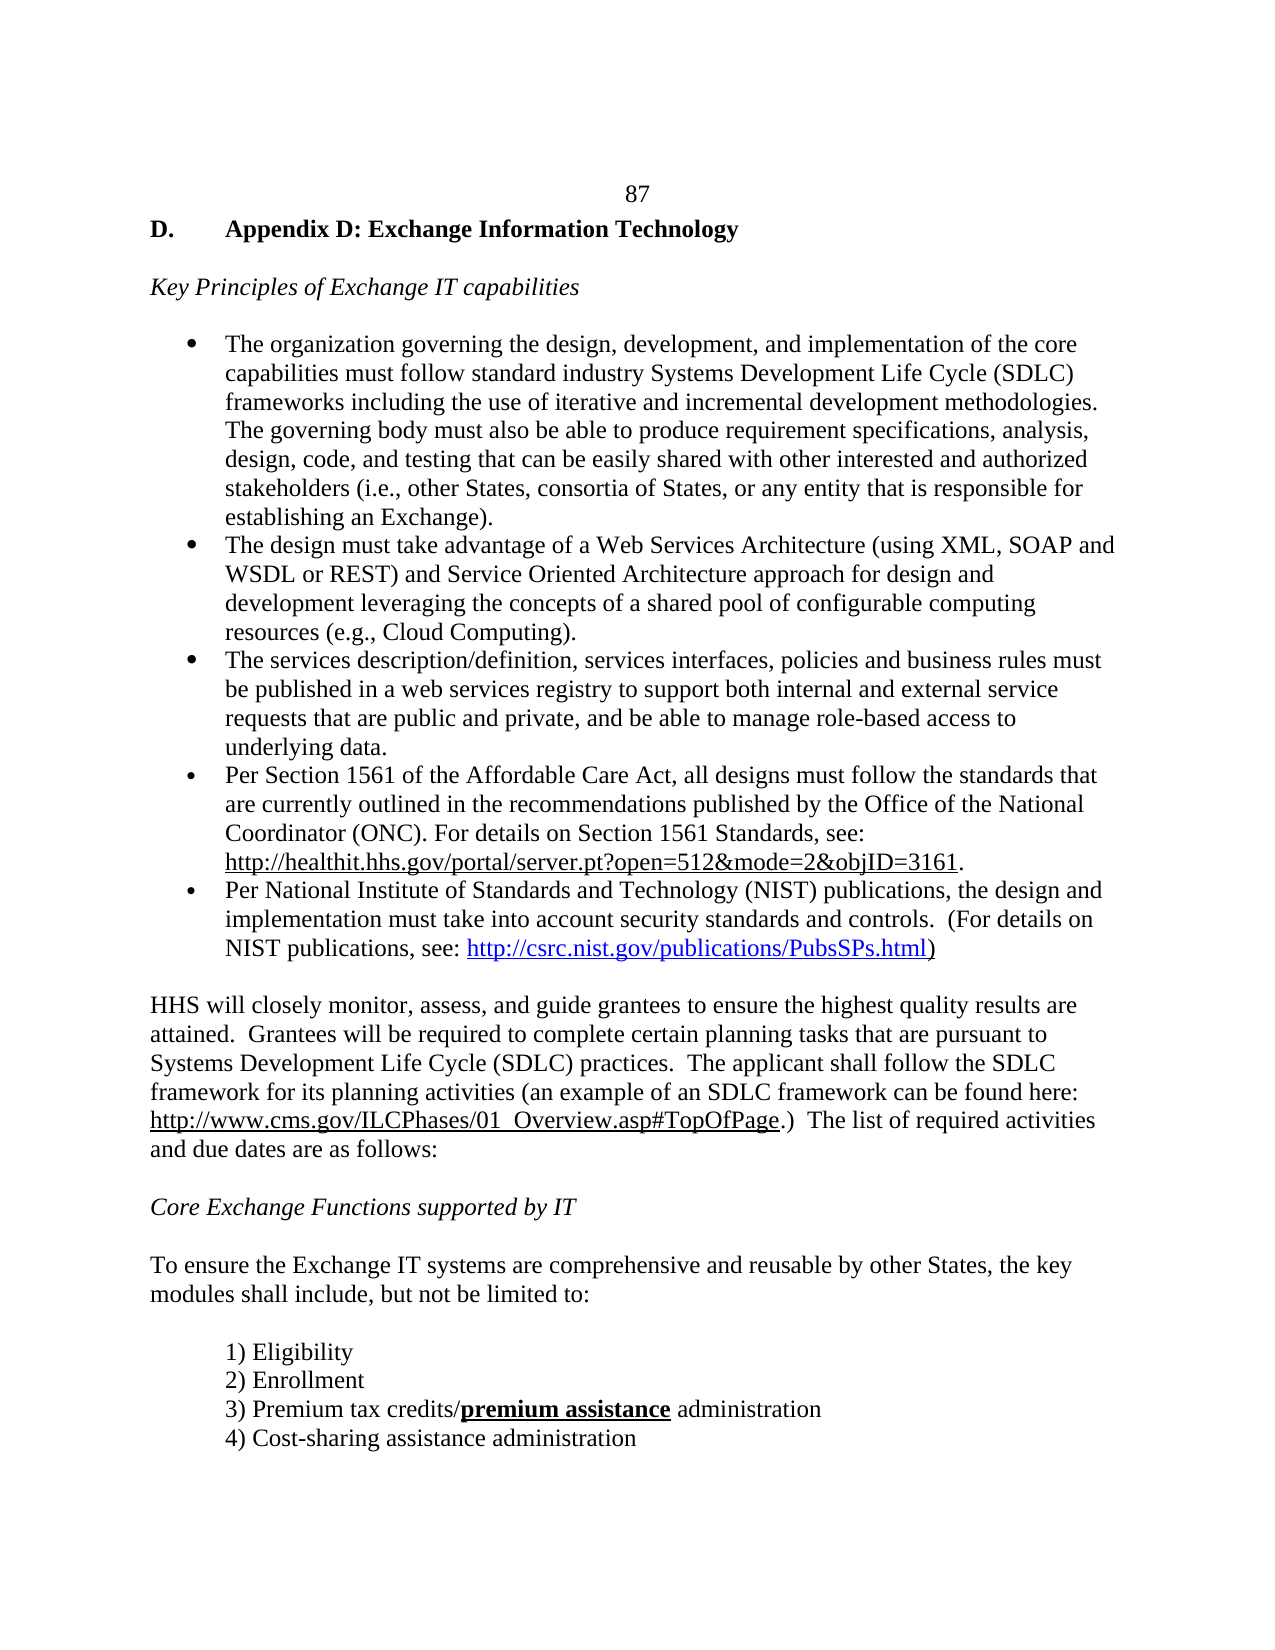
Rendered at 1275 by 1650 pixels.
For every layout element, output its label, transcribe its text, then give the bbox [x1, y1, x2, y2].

text 1) Eligibility [150, 1337, 1125, 1365]
text 3) Premium tax credits/premium assistance administration [225, 1394, 1125, 1423]
list The design must take advantage of a Web Services Architecture (using XML, SOAP and WSDL or REST) and Service Oriented Architecture approach for design and development leveraging the concepts of a shared pool of configurable computing resources (e.g., Cloud Computing). [187, 530, 1125, 645]
list HHS will closely monitor, assess, and guide grantees to ensure the highest quality results are attained. Grantees will be required to complete certain planning tasks that are pursuant to Systems Development Life Cycle (SDLC) practices. The applicant shall follow the SDLC framework for its planning activities (an example of an SDLC framework can be found here: http://www.cms.gov/ILCPhases/01_Overview.asp#TopOfPage.) The list of required activities and due dates are as follows: [150, 990, 1125, 1163]
subtitle D. Appendix D: Exchange Information Technology [150, 185, 1125, 243]
text To ensure the Exchange IT systems are comprehensive and reusable by other States, the key modules shall include, but not be limited to: [150, 1250, 1125, 1307]
list The services description/definition, services interfaces, policies and business rules must be published in a web services registry to support both internal and external service requests that are public and private, and be able to manage role-based access to underlying data. [187, 645, 1125, 760]
list Per National Institute of Standards and Technology (NIST) publications, the design and implementation must take into account security standards and controls. (For details on NIST publications, see: http://csrc.nist.gov/publications/PubsSPs.html) [187, 875, 1125, 962]
text Key Principles of Exchange IT capabilities [150, 272, 1125, 300]
list Per Section 1561 of the Affordable Care Act, all designs must follow the standards that are currently outlined in the recommendations published by the Office of the National Coordinator (ONC). For details on Section 1561 Standards, see: http://healthit.hhs.gov/portal/server.pt?open=512&mode=2&objID=3161. [187, 760, 1125, 875]
text 4) Cost-sharing assistance administration [225, 1423, 1125, 1452]
text Core Exchange Functions supported by IT [150, 1192, 1125, 1221]
text 2) Enrollment [225, 1365, 1125, 1394]
list The organization governing the design, development, and implementation of the core capabilities must follow standard industry Systems Development Life Cycle (SDLC) frameworks including the use of iterative and incremental development methodologies. The governing body must also be able to produce requirement specifications, analysis, design, code, and testing that can be easily shared with other interested and authorized stakeholders (i.e., other States, consortia of States, or any entity that is responsible for establishing an Exchange). [187, 329, 1125, 530]
